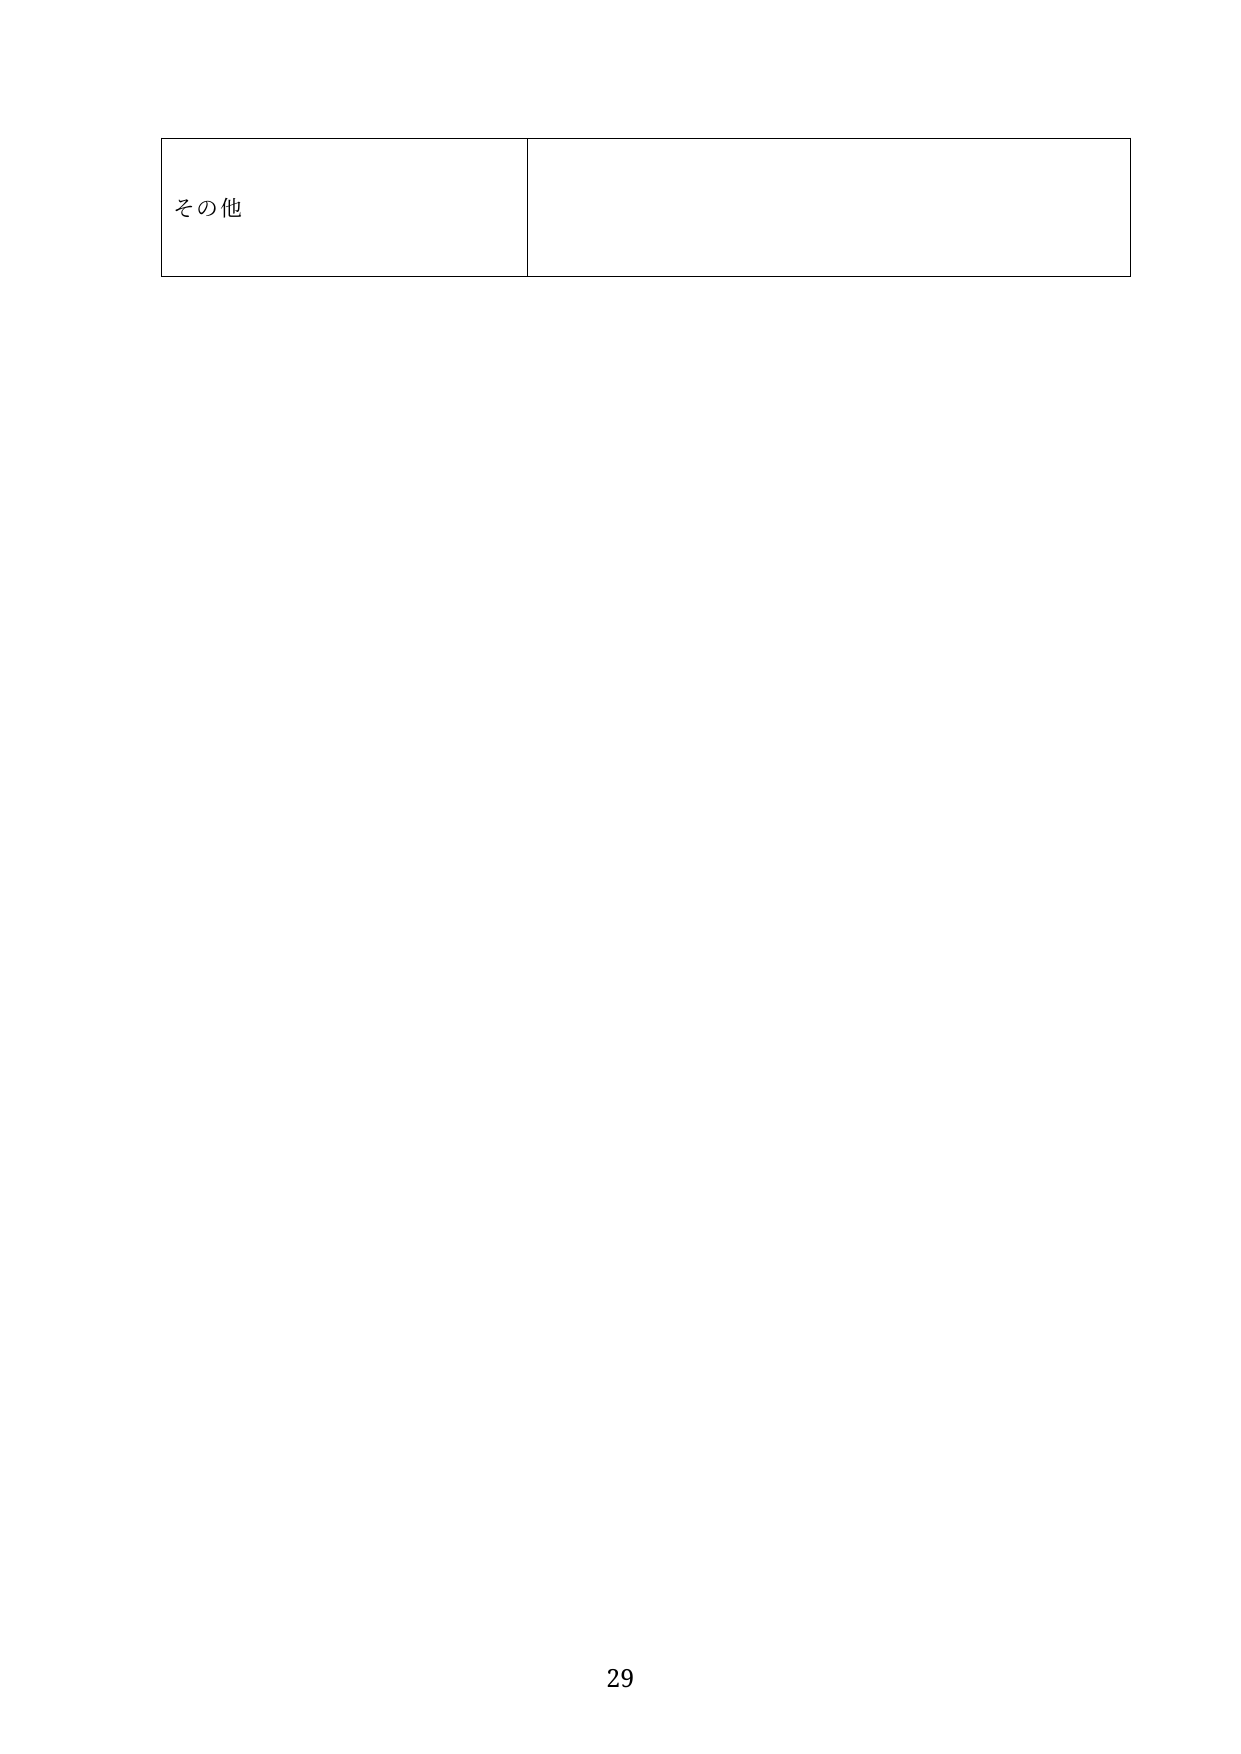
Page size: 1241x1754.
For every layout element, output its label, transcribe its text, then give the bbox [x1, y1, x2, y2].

table_cell [528, 139, 1130, 276]
table_cell その他 [162, 139, 527, 276]
